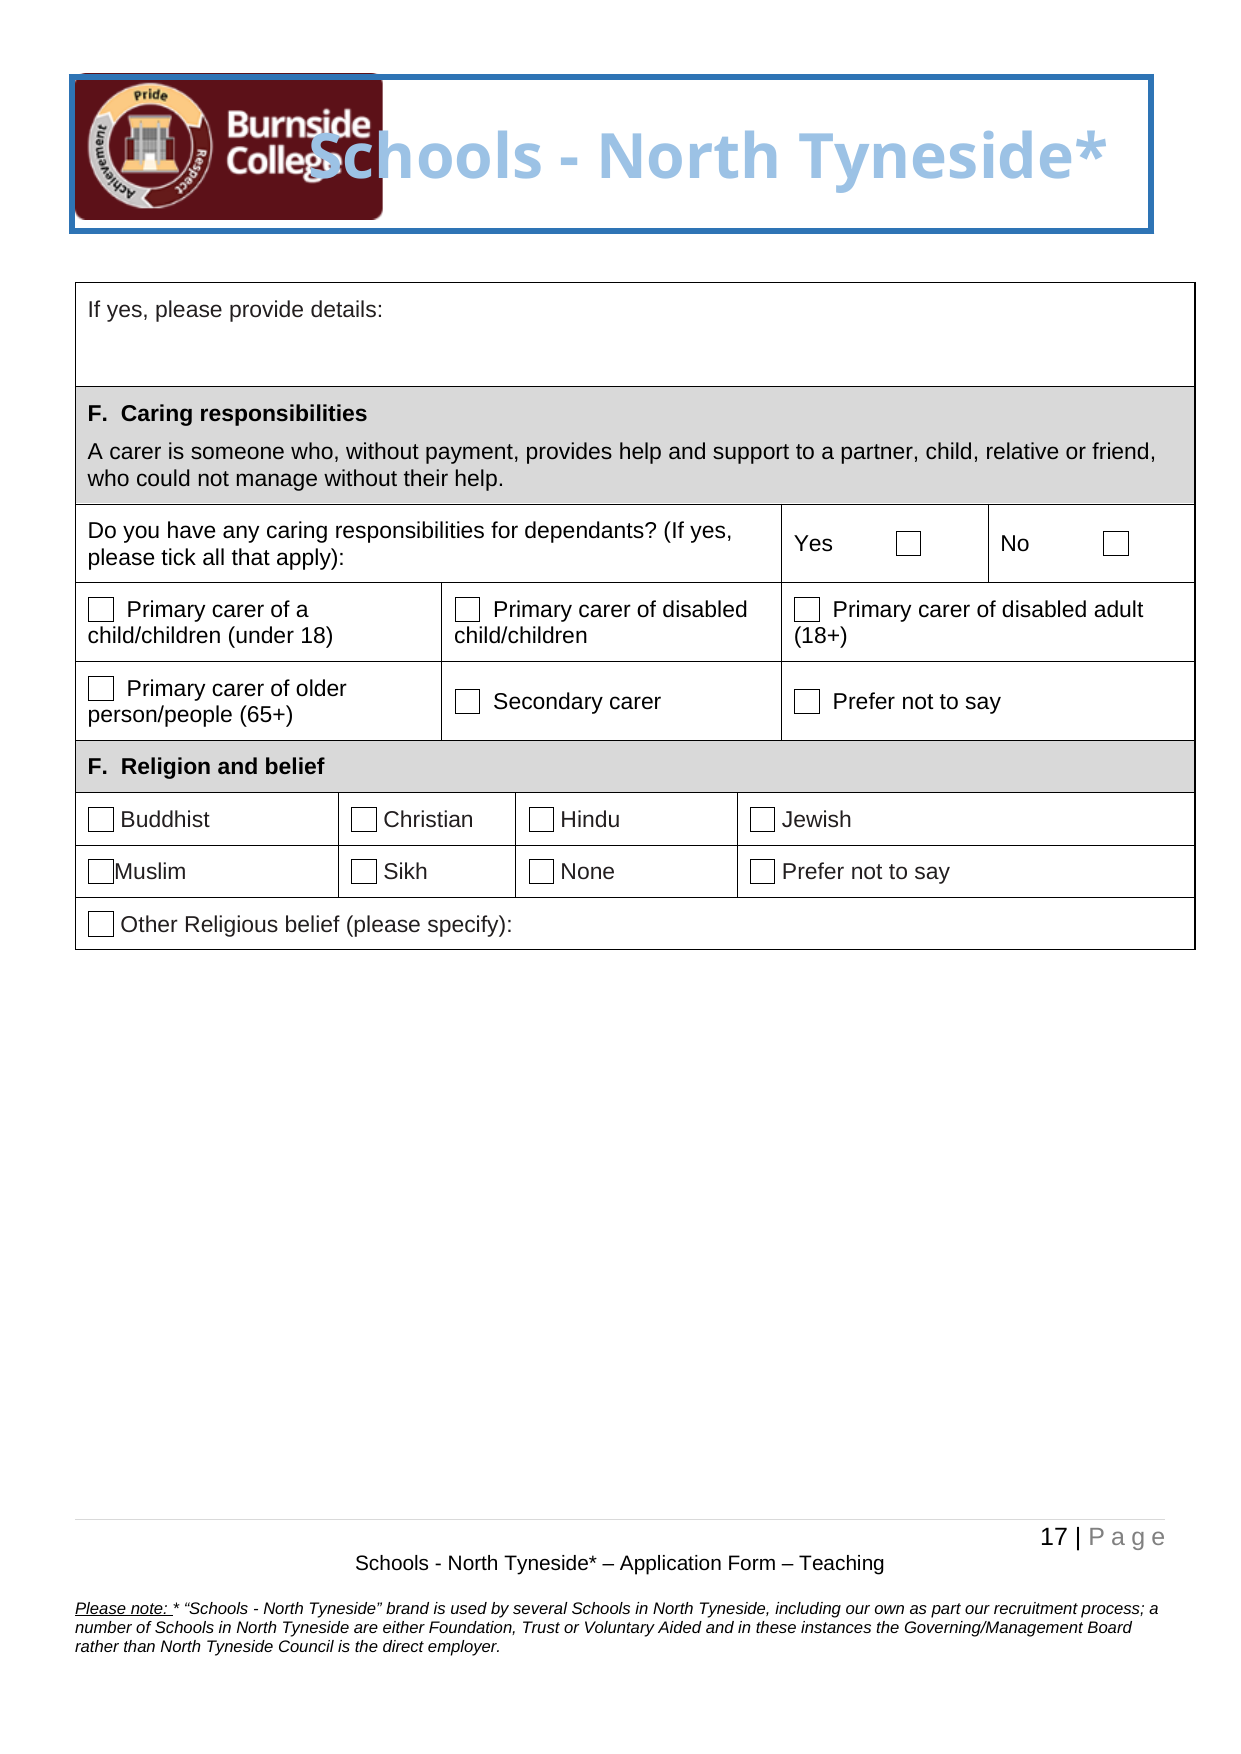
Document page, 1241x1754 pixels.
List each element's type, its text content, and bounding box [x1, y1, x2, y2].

table_cell Sikh [339, 846, 515, 897]
table_cell Christian [339, 793, 515, 844]
table_cell Primary carer of disabled child/children [442, 583, 781, 661]
table_cell Jewish [738, 793, 1194, 844]
table_cell Buddhist [76, 793, 338, 844]
table_cell Primary carer of older person/people (65+) [76, 662, 441, 740]
table_cell If yes, please provide details: [76, 283, 1194, 386]
table_cell None [516, 846, 737, 897]
table_cell Other Religious belief (please specify): [76, 898, 1194, 949]
table_cell F. Religion and belief [76, 741, 1194, 792]
table_cell Yes [782, 505, 988, 582]
table_cell Secondary carer [442, 662, 781, 740]
table_cell Primary carer of a child/children (under 18) [76, 583, 441, 661]
table_cell Prefer not to say [738, 846, 1194, 897]
table_cell Hindu [516, 793, 737, 844]
picture [75, 80, 383, 220]
table_cell Muslim [76, 846, 338, 897]
table_cell No [989, 505, 1194, 582]
table_cell Primary carer of disabled adult (18+) [782, 583, 1194, 661]
table_cell Prefer not to say [782, 662, 1194, 740]
table_cell F. Caring responsibilities A carer is someone who, without payment, provides help and support to a partner, child, relative or friend, who could not manage without their help. [76, 387, 1194, 503]
table_cell Do you have any caring responsibilities for dependants? (If yes, please tick all that apply): [76, 505, 781, 582]
